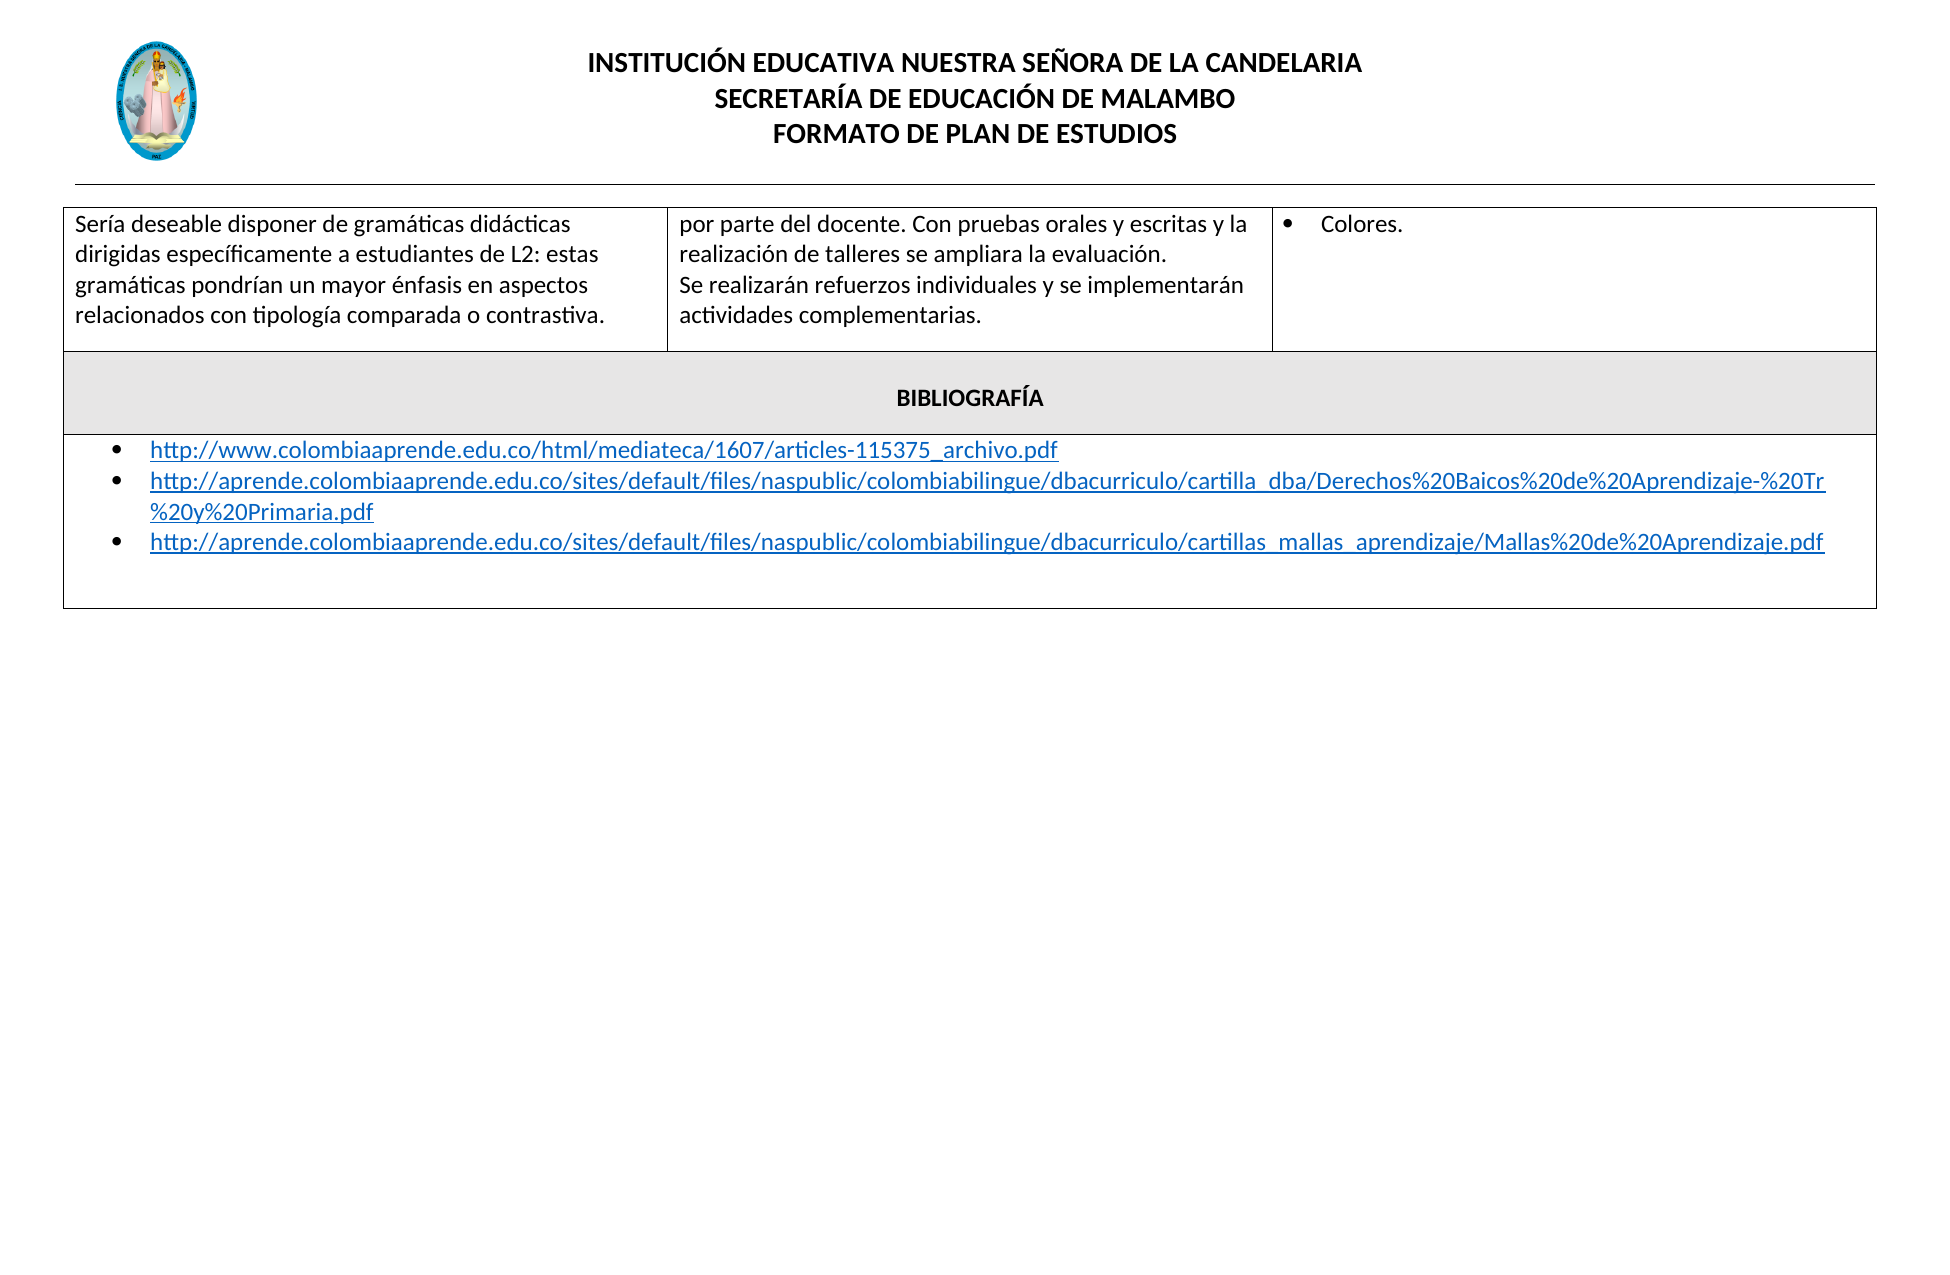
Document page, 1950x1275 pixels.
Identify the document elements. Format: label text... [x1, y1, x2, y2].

picture [110, 41, 203, 166]
picture [124, 49, 189, 152]
table_cell Video Beam. Diccionarios. Flash cards. Grabadora. Colores. [1273, 208, 1876, 351]
table_cell BIBLIOGRAFÍA [64, 352, 1876, 434]
table_cell http://www.colombiaaprende.edu.co/html/mediateca/1607/articles-115375_archivo.pdf http://aprende.colombiaaprende.edu.co/sites/default/files/naspublic/colombiabilingue/dbacurriculo/cartilla_dba/Derechos%20Baicos%20de%20Aprendizaje-%20Tr%20y%20Primaria.pdf http://aprende.colombiaaprende.edu.co/sites/default/files/naspublic/colombiabilingue/dbacurriculo/cartillas_mallas_aprendizaje/Mallas%20de%20Aprendizaje.pdf [64, 435, 1876, 608]
